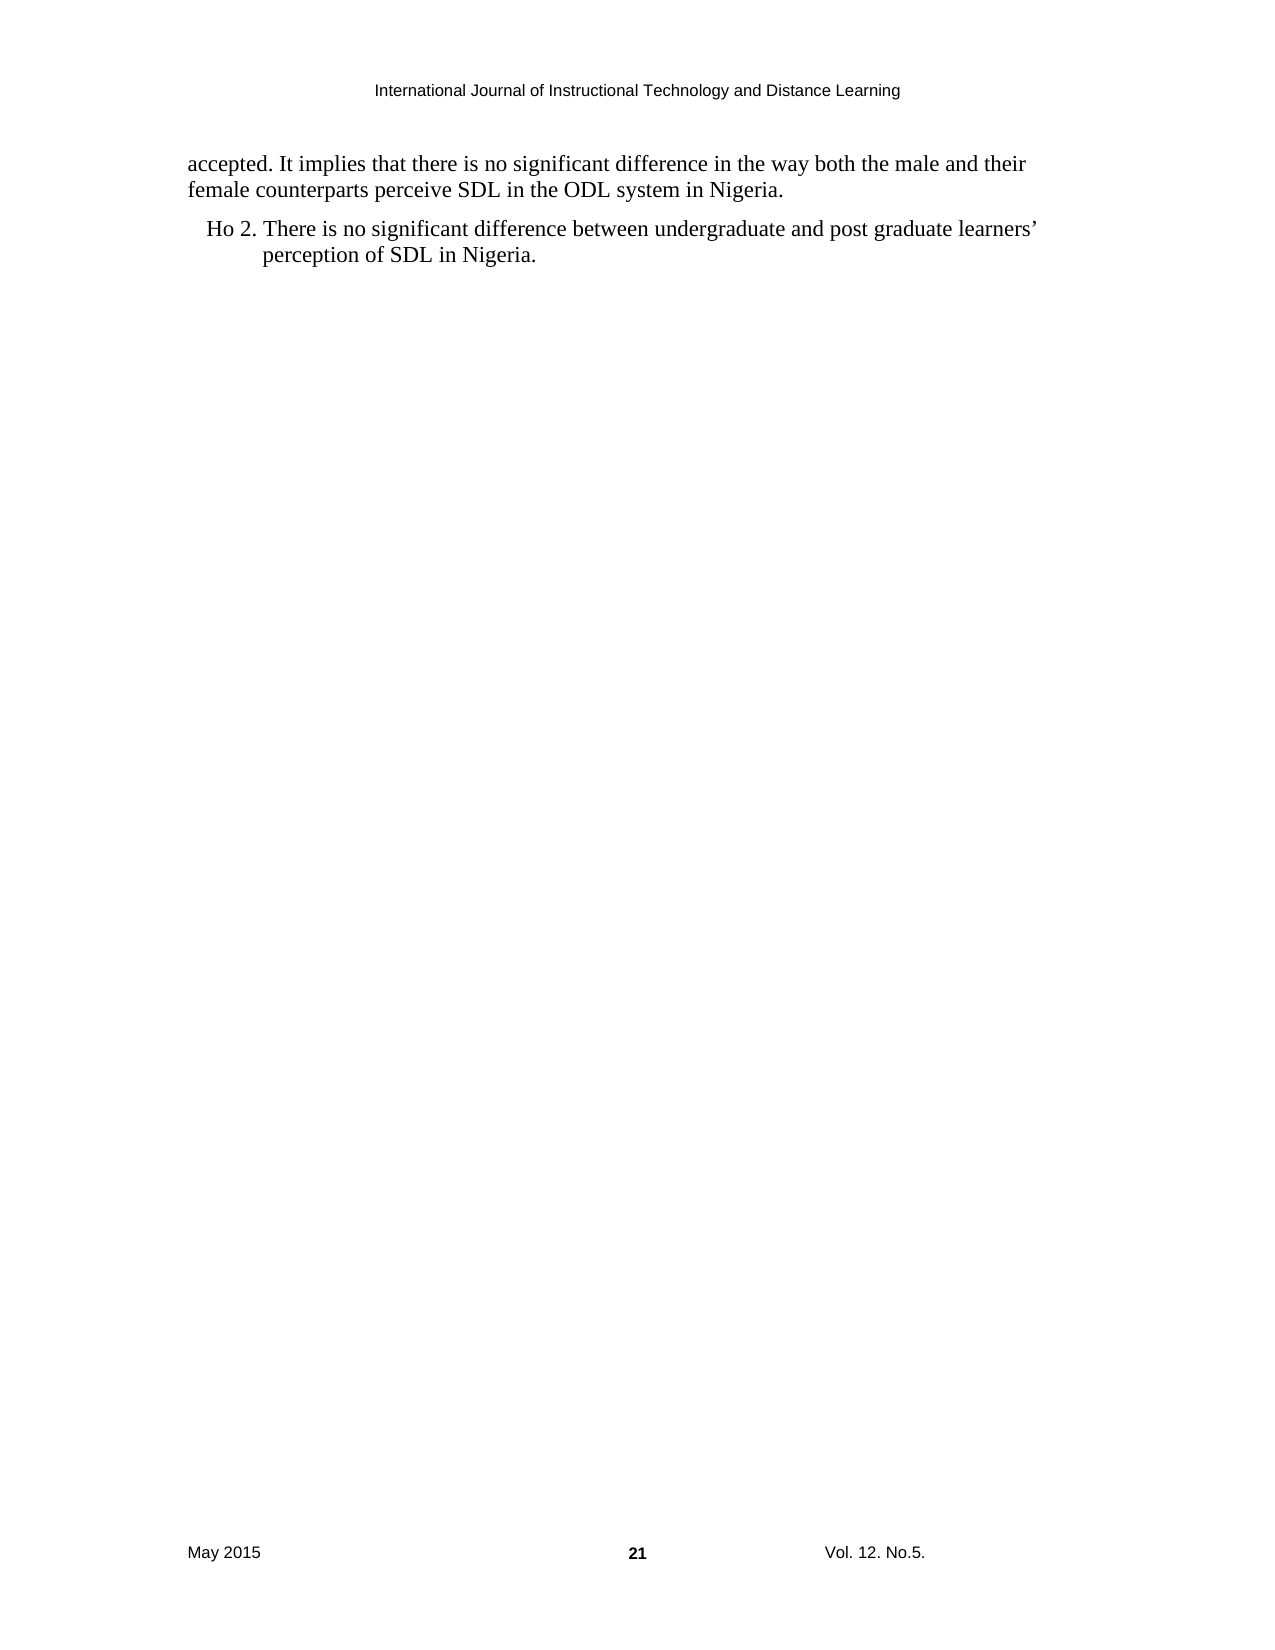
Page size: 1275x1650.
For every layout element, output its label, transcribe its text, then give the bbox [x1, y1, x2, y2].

text Ho 2. There is no significant difference between undergraduate and post graduate learners’ perception of SDL in Nigeria. [206, 215, 1087, 268]
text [187, 150, 1087, 203]
